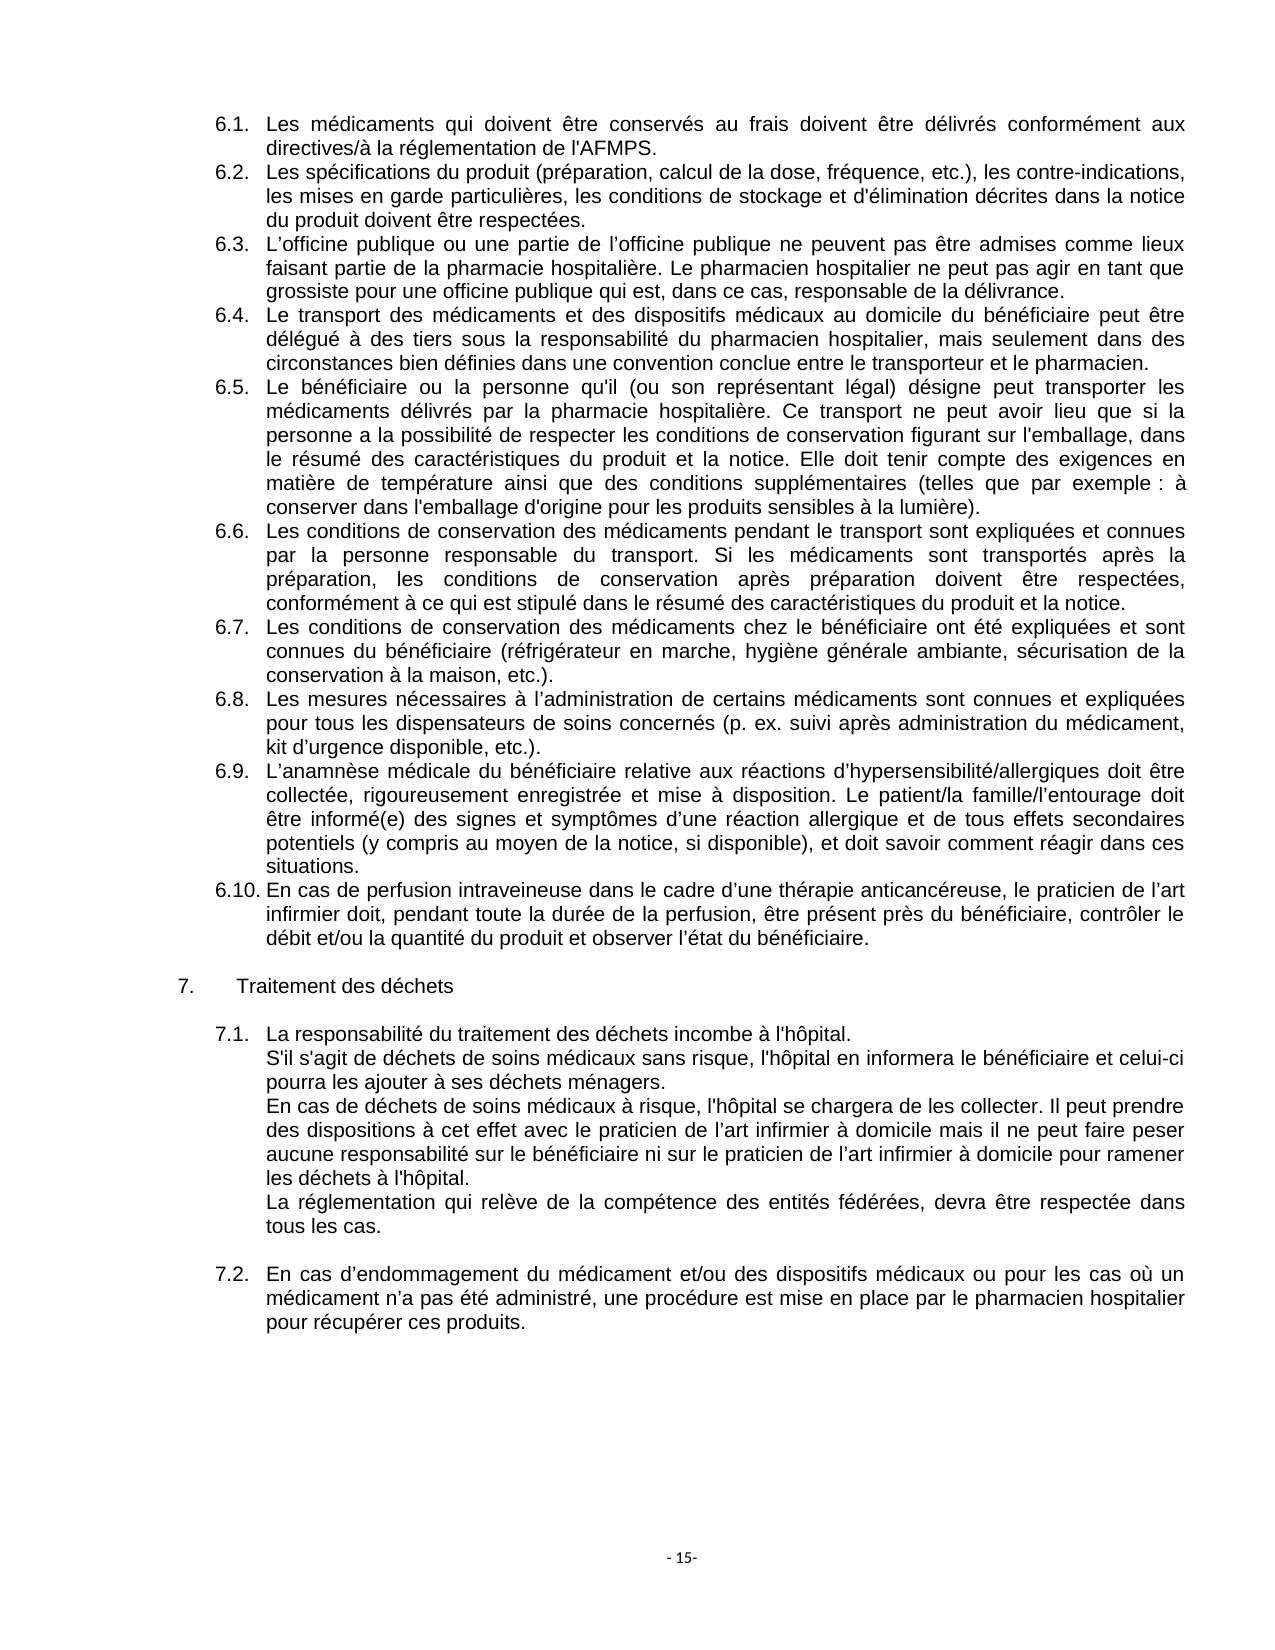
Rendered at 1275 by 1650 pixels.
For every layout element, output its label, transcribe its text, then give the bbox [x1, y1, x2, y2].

list Les conditions de conservation des médicaments chez le bénéficiaire ont été expliquées et sont connues du bénéficiaire (réfrigérateur en marche, hygiène générale ambiante, sécurisation de la conservation à la maison, etc.). [215, 615, 1186, 687]
text S'il s'agit de déchets de soins médicaux sans risque, l'hôpital en informera le bénéficiaire et celui-ci pourra les ajouter à ses déchets ménagers. [266, 1046, 1186, 1094]
list Les médicaments qui doivent être conservés au frais doivent être délivrés conformément aux directives/à la réglementation de l'AFMPS. [215, 112, 1186, 159]
list En cas d’endommagement du médicament et/ou des dispositifs médicaux ou pour les cas où un médicament n’a pas été administré, une procédure est mise en place par le pharmacien hospitalier pour récupérer ces produits. [215, 1262, 1186, 1333]
text En cas de déchets de soins médicaux à risque, l'hôpital se chargera de les collecter. Il peut prendre des dispositions à cet effet avec le praticien de l’art infirmier à domicile mais il ne peut faire peser aucune responsabilité sur le bénéficiaire ni sur le praticien de l’art infirmier à domicile pour ramener les déchets à l'hôpital. [266, 1094, 1186, 1190]
list Le bénéficiaire ou la personne qu'il (ou son représentant légal) désigne peut transporter les médicaments délivrés par la pharmacie hospitalière. Ce transport ne peut avoir lieu que si la personne a la possibilité de respecter les conditions de conservation figurant sur l'emballage, dans le résumé des caractéristiques du produit et la notice. Elle doit tenir compte des exigences en matière de température ainsi que des conditions supplémentaires (telles que par exemple : à conserver dans l'emballage d'origine pour les produits sensibles à la lumière). [215, 375, 1186, 519]
list La responsabilité du traitement des déchets incombe à l'hôpital. [215, 1022, 1186, 1046]
list L’anamnèse médicale du bénéficiaire relative aux réactions d’hypersensibilité/allergiques doit être collectée, rigoureusement enregistrée et mise à disposition. Le patient/la famille/l’entourage doit être informé(e) des signes et symptômes d’une réaction allergique et de tous effets secondaires potentiels (y compris au moyen de la notice, si disponible), et doit savoir comment réagir dans ces situations. [215, 758, 1186, 878]
list Le transport des médicaments et des dispositifs médicaux au domicile du bénéficiaire peut être délégué à des tiers sous la responsabilité du pharmacien hospitalier, mais seulement dans des circonstances bien définies dans une convention conclue entre le transporteur et le pharmacien. [215, 303, 1186, 375]
list L’officine publique ou une partie de l’officine publique ne peuvent pas être admises comme lieux faisant partie de la pharmacie hospitalière. Le pharmacien hospitalier ne peut pas agir en tant que grossiste pour une officine publique qui est, dans ce cas, responsable de la délivrance. [215, 231, 1186, 303]
list Les conditions de conservation des médicaments pendant le transport sont expliquées et connues par la personne responsable du transport. Si les médicaments sont transportés après la préparation, les conditions de conservation après préparation doivent être respectées, conformément à ce qui est stipulé dans le résumé des caractéristiques du produit et la notice. [215, 519, 1186, 615]
list Traitement des déchets [177, 974, 1186, 998]
list En cas de perfusion intraveineuse dans le cadre d’une thérapie anticancéreuse, le praticien de l’art infirmier doit, pendant toute la durée de la perfusion, être présent près du bénéficiaire, contrôler le débit et/ou la quantité du produit et observer l’état du bénéficiaire. [215, 878, 1186, 950]
list Les mesures nécessaires à l’administration de certains médicaments sont connues et expliquées pour tous les dispensateurs de soins concernés (p. ex. suivi après administration du médicament, kit d’urgence disponible, etc.). [215, 687, 1186, 758]
text La réglementation qui relève de la compétence des entités fédérées, devra être respectée dans tous les cas. [266, 1190, 1186, 1238]
list Les spécifications du produit (préparation, calcul de la dose, fréquence, etc.), les contre-indications, les mises en garde particulières, les conditions de stockage et d'élimination décrites dans la notice du produit doivent être respectées. [215, 159, 1186, 231]
